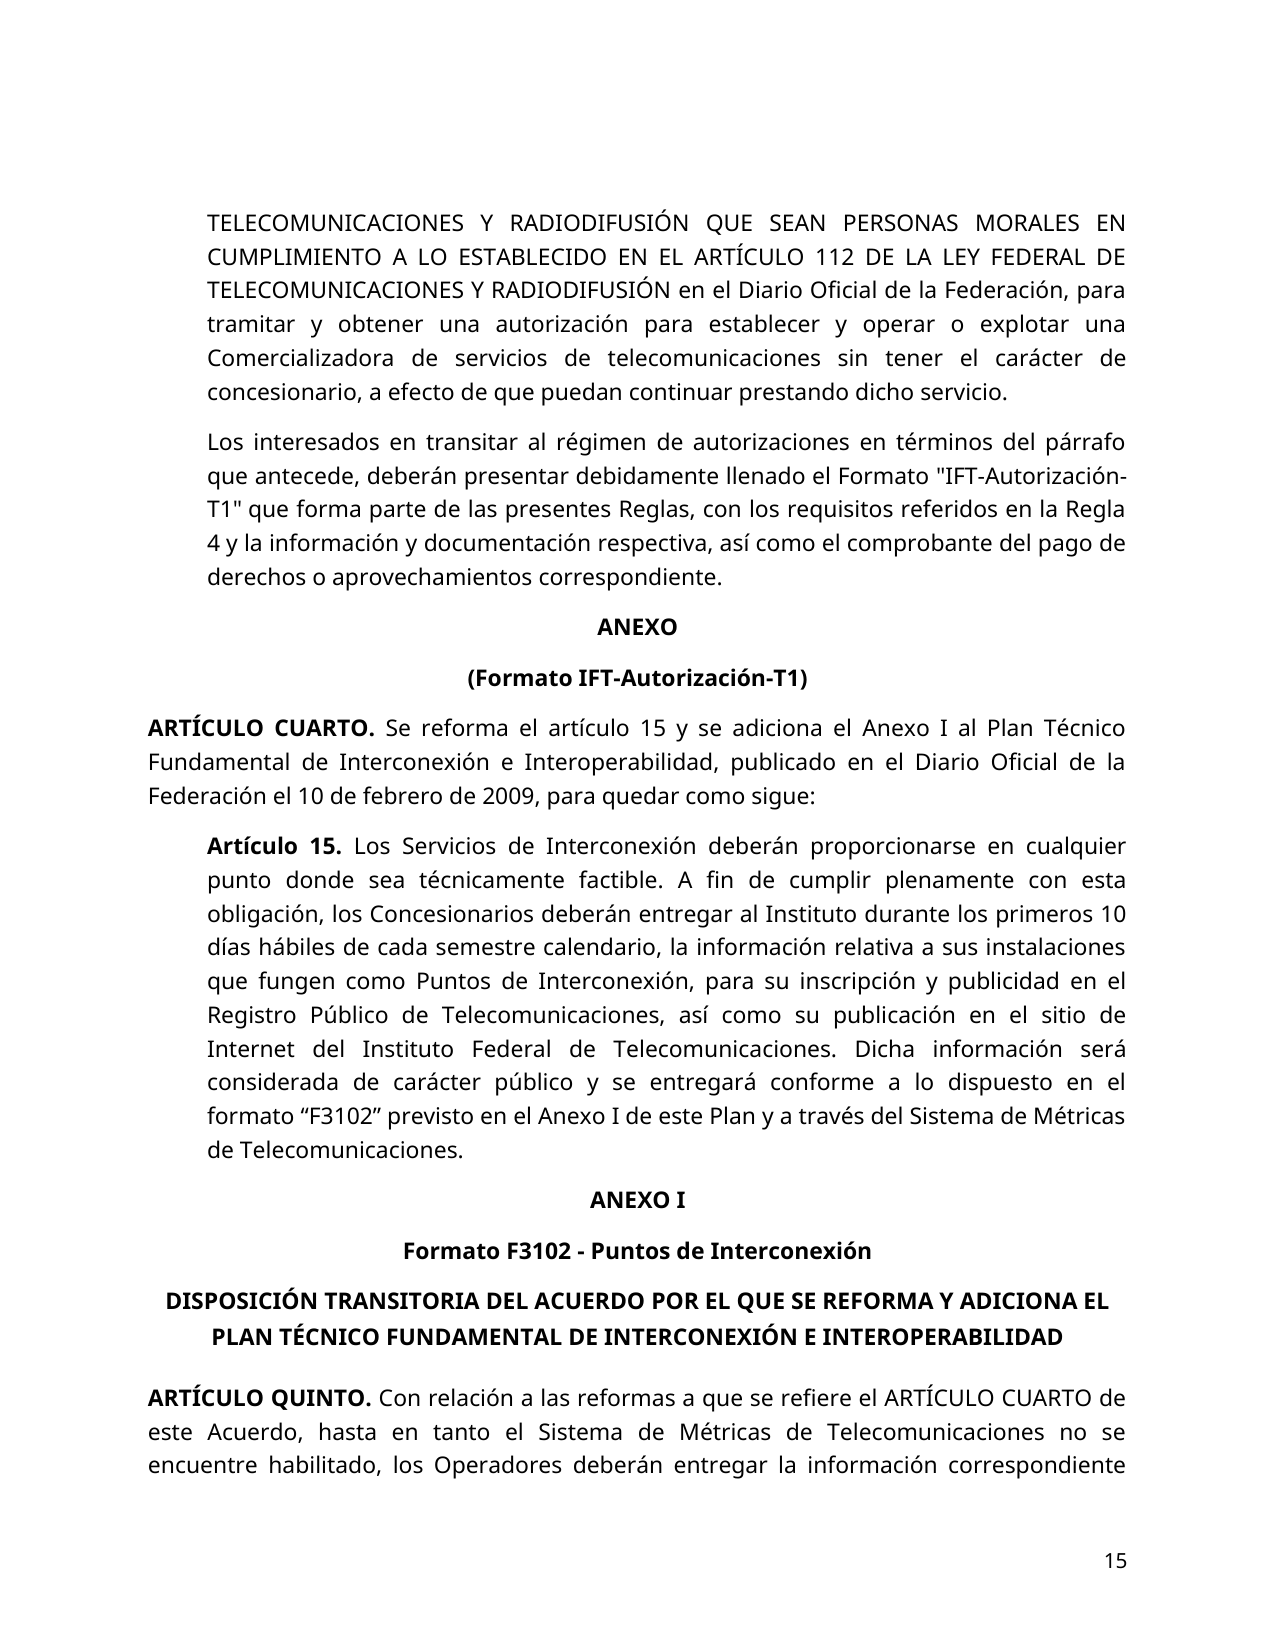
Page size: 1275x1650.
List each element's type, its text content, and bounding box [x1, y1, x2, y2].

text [148, 1382, 1127, 1481]
text ANEXO [148, 611, 1127, 643]
text Formato F3102 - Puntos de Interconexión [148, 1235, 1127, 1266]
text Los interesados en transitar al régimen de autorizaciones en términos del párrafo que antecede, deberán presentar debidamente llenado el Formato "IFT-Autorización-T1" que forma parte de las presentes Reglas, con los requisitos referidos en la Regla 4 y la información y documentación respectiva, así como el comprobante del pago de derechos o aprovechamientos correspondiente. [207, 426, 1127, 592]
subtitle DISPOSICIÓN TRANSITORIA DEL ACUERDO POR EL QUE SE REFORMA Y ADICIONA EL PLAN TÉCNICO FUNDAMENTAL DE INTERCONEXIÓN E INTEROPERABILIDAD [148, 1285, 1127, 1352]
text Artículo 15. Los Servicios de Interconexión deberán proporcionarse en cualquier punto donde sea técnicamente factible. A fin de cumplir plenamente con esta obligación, los Concesionarios deberán entregar al Instituto durante los primeros 10 días hábiles de cada semestre calendario, la información relativa a sus instalaciones que fungen como Puntos de Interconexión, para su inscripción y publicidad en el Registro Público de Telecomunicaciones, así como su publicación en el sitio de Internet del Instituto Federal de Telecomunicaciones. Dicha información será considerada de carácter público y se entregará conforme a lo dispuesto en el formato “F3102” previsto en el Anexo I de este Plan y a través del Sistema de Métricas de Telecomunicaciones. [207, 830, 1127, 1165]
text ANEXO I [148, 1184, 1127, 1216]
text ARTÍCULO CUARTO. Se reforma el artículo 15 y se adiciona el Anexo I al Plan Técnico Fundamental de Interconexión e Interoperabilidad, publicado en el Diario Oficial de la Federación el 10 de febrero de 2009, para quedar como sigue: [148, 712, 1127, 811]
text (Formato IFT-Autorización-T1) [148, 662, 1127, 693]
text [207, 207, 1127, 407]
